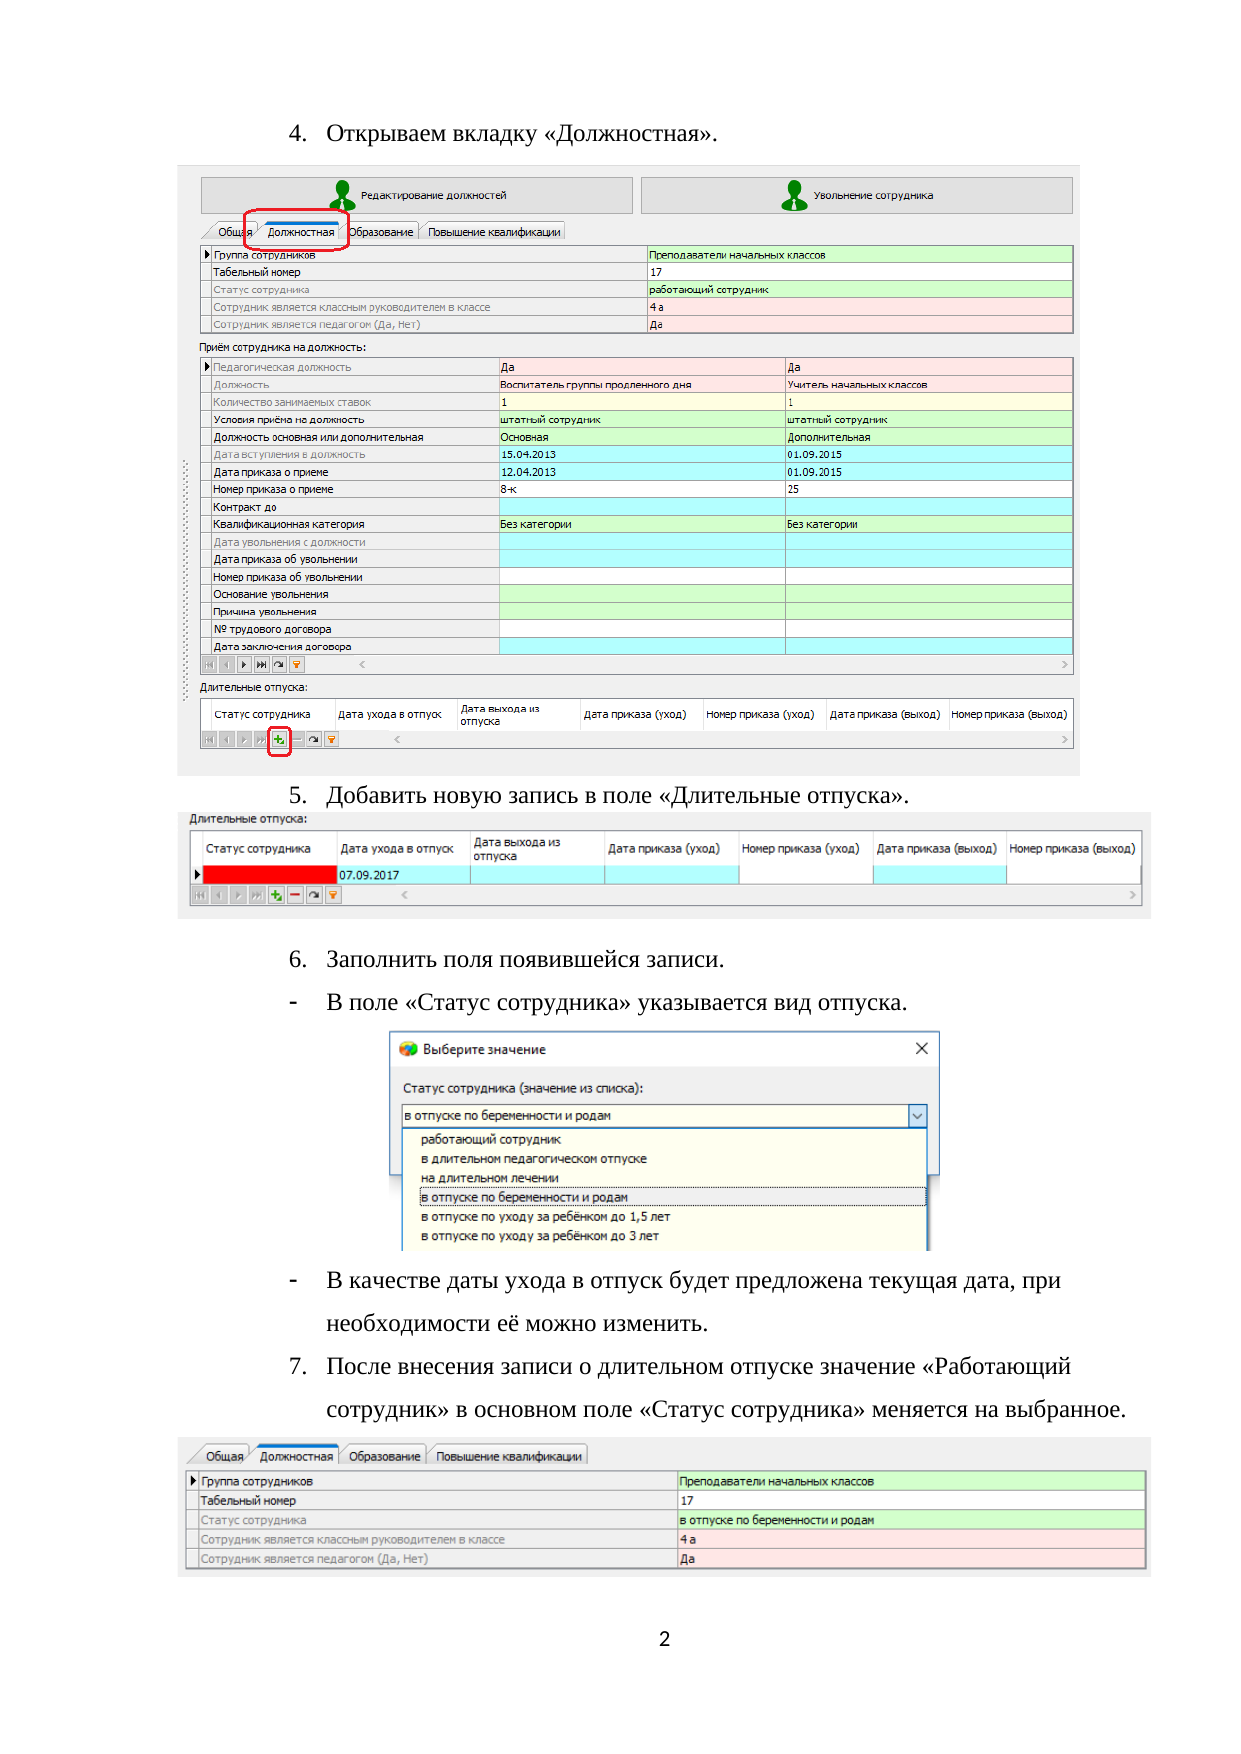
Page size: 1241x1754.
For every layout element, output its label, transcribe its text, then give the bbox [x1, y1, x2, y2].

picture [177, 1437, 1152, 1577]
list В поле «Статус сотрудника» указывается вид отпуска. [289, 987, 1152, 1016]
picture [388, 1030, 940, 1251]
list Добавить новую запись в поле «Длительные отпуска». [288, 780, 1152, 808]
list После внесения записи о длительном отпуске значение «Работающий сотрудник» в основном поле «Статус сотрудника» меняется на выбранное. [288, 1351, 1152, 1423]
picture [177, 812, 1152, 919]
list Заполнить поля появившейся записи. [288, 944, 1152, 973]
list В качестве даты ухода в отпуск будет предложена текущая дата, при необходимости её можно изменить. [289, 1265, 1152, 1337]
list Открываем вкладку «Должностная». [288, 118, 1152, 147]
picture [177, 161, 1080, 776]
